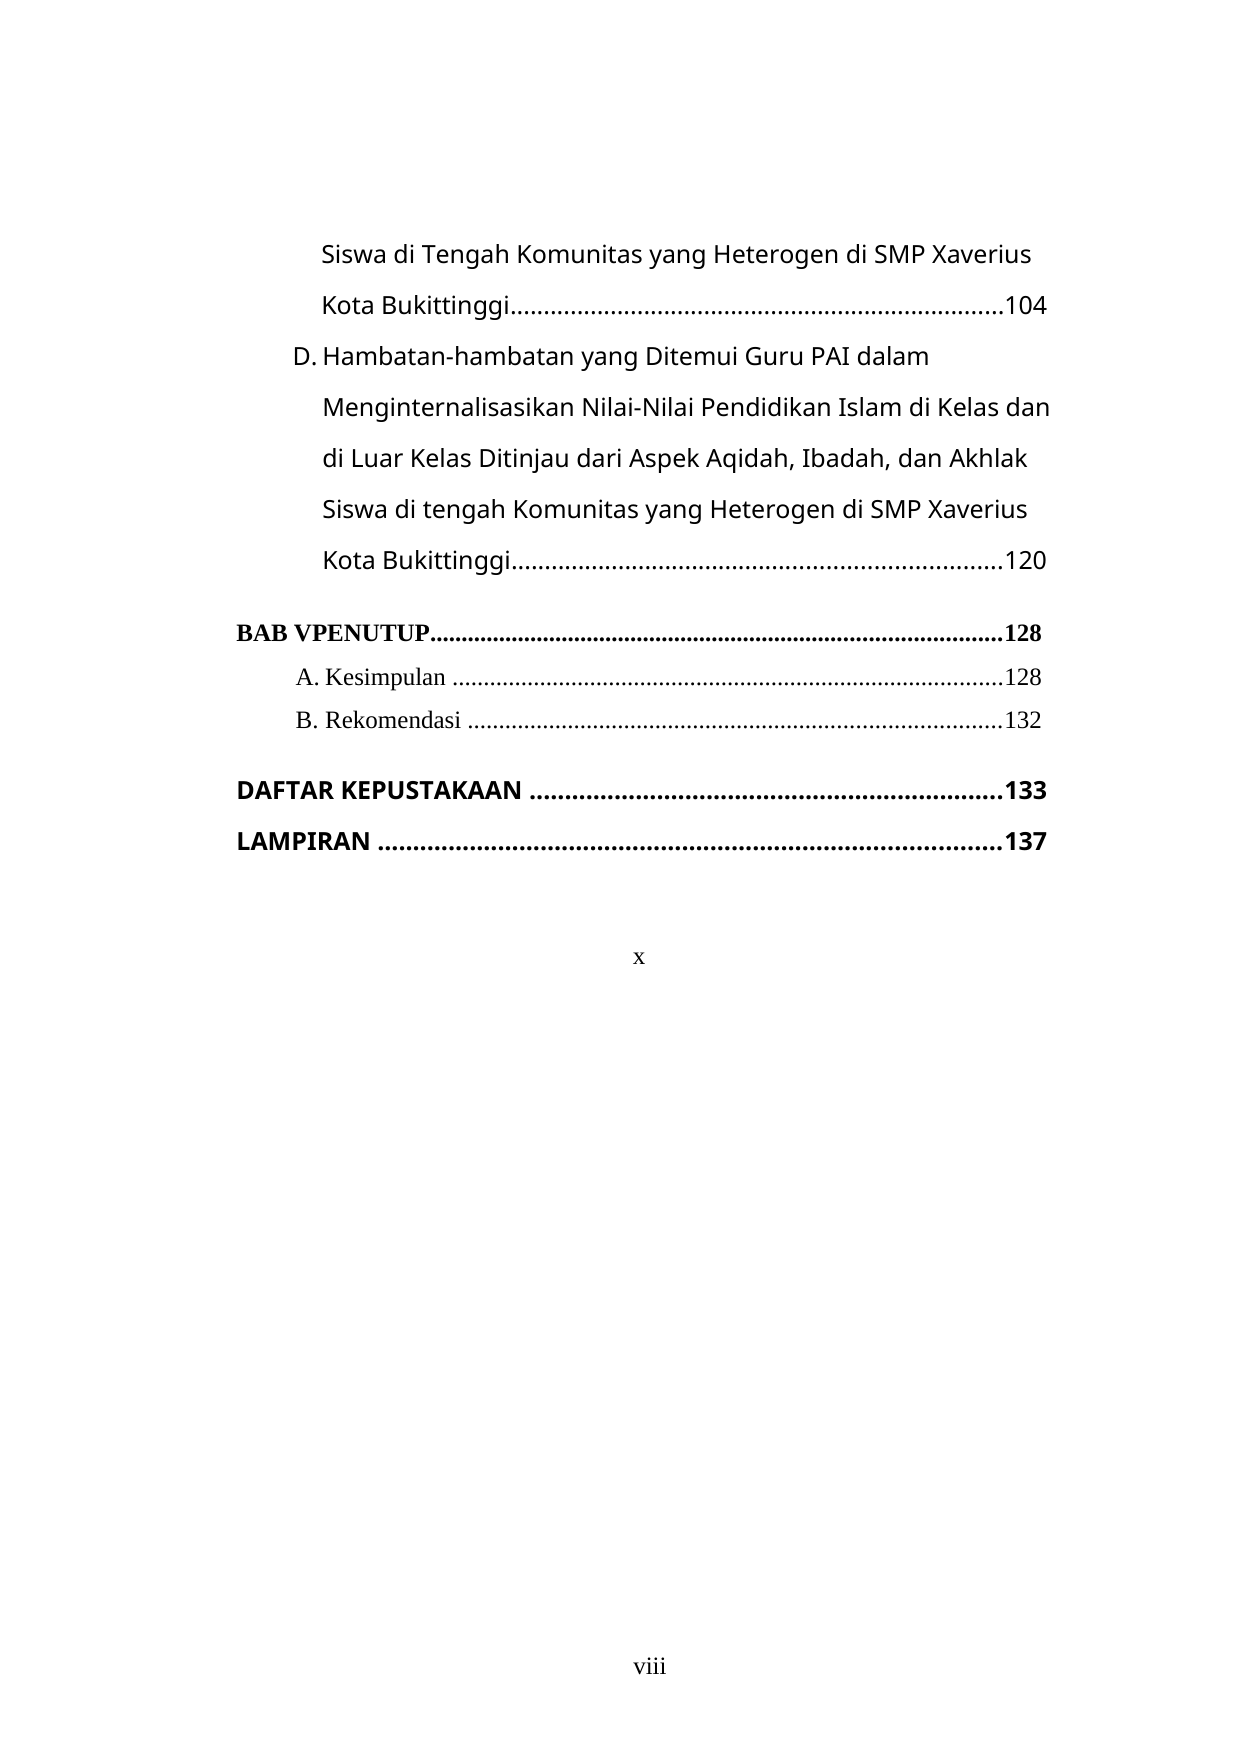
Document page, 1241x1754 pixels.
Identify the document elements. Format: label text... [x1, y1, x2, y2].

list Siswa di tengah Komunitas yang Heterogen di SMP Xaverius [322, 491, 1063, 526]
list Kesimpulan 128 [295, 662, 1063, 690]
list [321, 236, 1063, 270]
text LAMPIRAN 137 [236, 824, 1063, 858]
text BAB VPENUTUP 128 [236, 618, 1063, 647]
list Menginternalisasikan Nilai-Nilai Pendidikan Islam di Kelas dan [322, 389, 1063, 423]
list di Luar Kelas Ditinjau dari Aspek Aqidah, Ibadah, dan Akhlak [322, 440, 1063, 474]
text DAFTAR KEPUSTAKAAN 133 [236, 773, 1063, 807]
list Kota Bukittinggi 120 [322, 542, 1063, 577]
list Hambatan-hambatan yang Ditemui Guru PAI dalam [292, 338, 1063, 372]
list Rekomendasi 132 [295, 705, 1063, 733]
list Kota Bukittinggi 104 [321, 287, 1063, 321]
